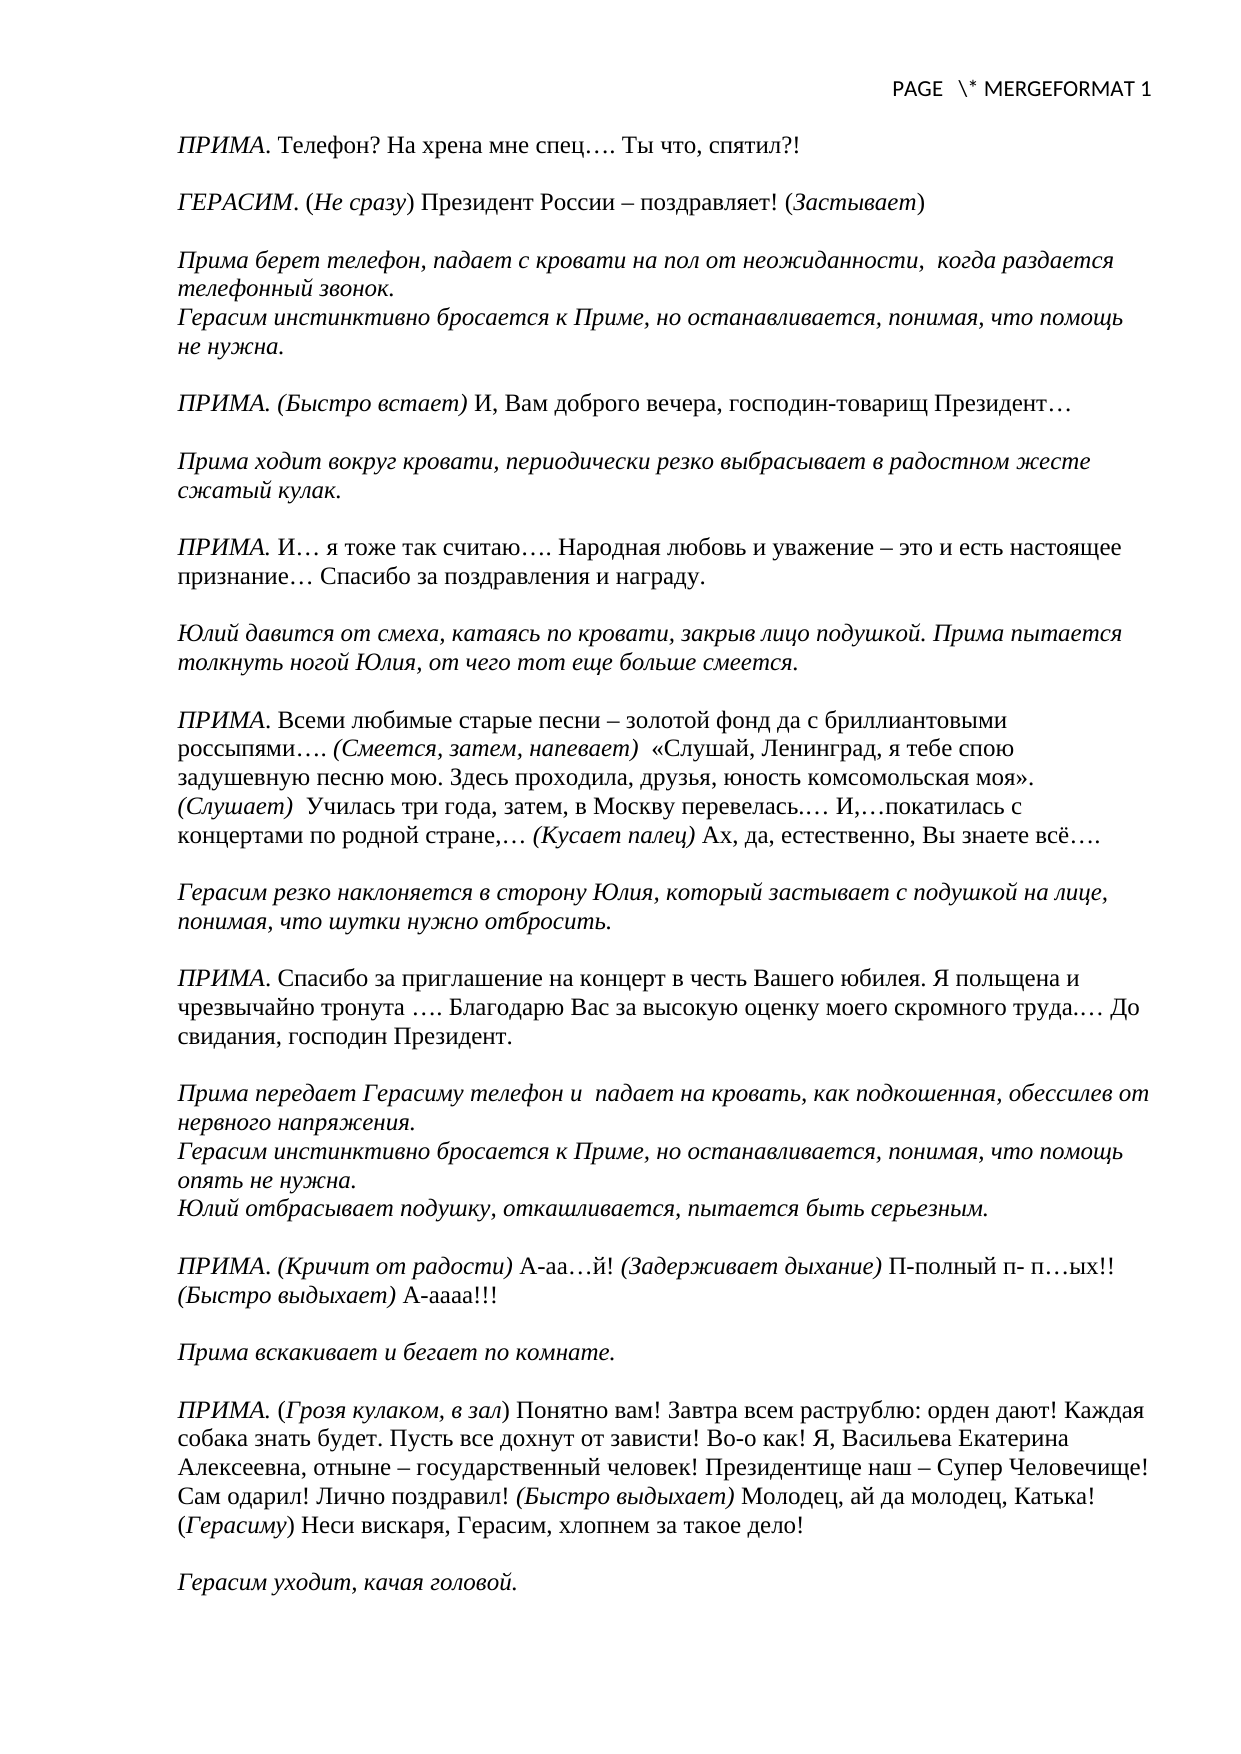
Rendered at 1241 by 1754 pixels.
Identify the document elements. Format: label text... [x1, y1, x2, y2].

text Герасим резко наклоняется в сторону Юлия, который застывает с подушкой на лице, понимая, что шутки нужно отбросить. [177, 877, 1152, 935]
text Прима берет телефон, падает с кровати на пол от неожиданности, когда раздается телефонный звонок. [177, 245, 1152, 302]
text Юлий давится от смеха, катаясь по кровати, закрыв лицо подушкой. Прима пытается толкнуть ногой Юлия, от чего тот еще больше смеется. [177, 618, 1152, 676]
text Прима передает Герасиму телефон и падает на кровать, как подкошенная, обессилев от нервного напряжения. [177, 1078, 1152, 1136]
text Прима вскакивает и бегает по комнате. [177, 1337, 1152, 1366]
text ПРИМА. (Грозя кулаком, в зал) Понятно вам! Завтра всем раструблю: орден дают! Каждая собака знать будет. Пусть все дохнут от зависти! Во-о как! Я, Васильева Екатерина Алексеевна, отныне – государственный человек! Президентище наш – Супер Человечище! Сам одарил! Лично поздравил! (Быстро выдыхает) Молодец, ай да молодец, Катька! (Герасиму) Неси вискаря, Герасим, хлопнем за такое дело! [177, 1395, 1152, 1538]
text ПРИМА. Телефон? На хрена мне спец…. Ты что, спятил?! [177, 130, 1152, 158]
text ПРИМА. И… я тоже так считаю…. Народная любовь и уважение – это и есть настоящее признание… Спасибо за поздравления и награду. [177, 532, 1152, 590]
text Герасим инстинктивно бросается к Приме, но останавливается, понимая, что помощь опять не нужна. [177, 1136, 1152, 1193]
text ПРИМА. Спасибо за приглашение на концерт в честь Вашего юбилея. Я польщена и чрезвычайно тронута …. Благодарю Вас за высокую оценку моего скромного труда.… До свидания, господин Президент. [177, 963, 1152, 1050]
text ПРИМА. (Кричит от радости) А-аа…й! (Задерживает дыхание) П-полный п- п…ых!! (Быстро выдыхает) А-аааа!!! [177, 1251, 1152, 1308]
text ГЕРАСИМ. (Не сразу) Президент России – поздравляет! (Застывает) [177, 187, 1152, 216]
text Герасим инстинктивно бросается к Приме, но останавливается, понимая, что помощь не нужна. [177, 302, 1152, 360]
text Юлий отбрасывает подушку, откашливается, пытается быть серьезным. [177, 1193, 1152, 1222]
text ПРИМА. (Быстро встает) И, Вам доброго вечера, господин-товарищ Президент… [177, 388, 1152, 417]
text Прима ходит вокруг кровати, периодически резко выбрасывает в радостном жесте сжатый кулак. [177, 446, 1152, 503]
text Герасим уходит, качая головой. [177, 1567, 1152, 1596]
text ПРИМА. Всеми любимые старые песни – золотой фонд да с бриллиантовыми россыпями…. (Смеется, затем, напевает) «Слушай, Ленинград, я тебе спою задушевную песню мою. Здесь проходила, друзья, юность комсомольская моя». (Слушает) Училась три года, затем, в Москву перевелась.… И,…покатилась с концертами по родной стране,… (Кусает палец) Ах, да, естественно, Вы знаете всё…. [177, 705, 1152, 848]
